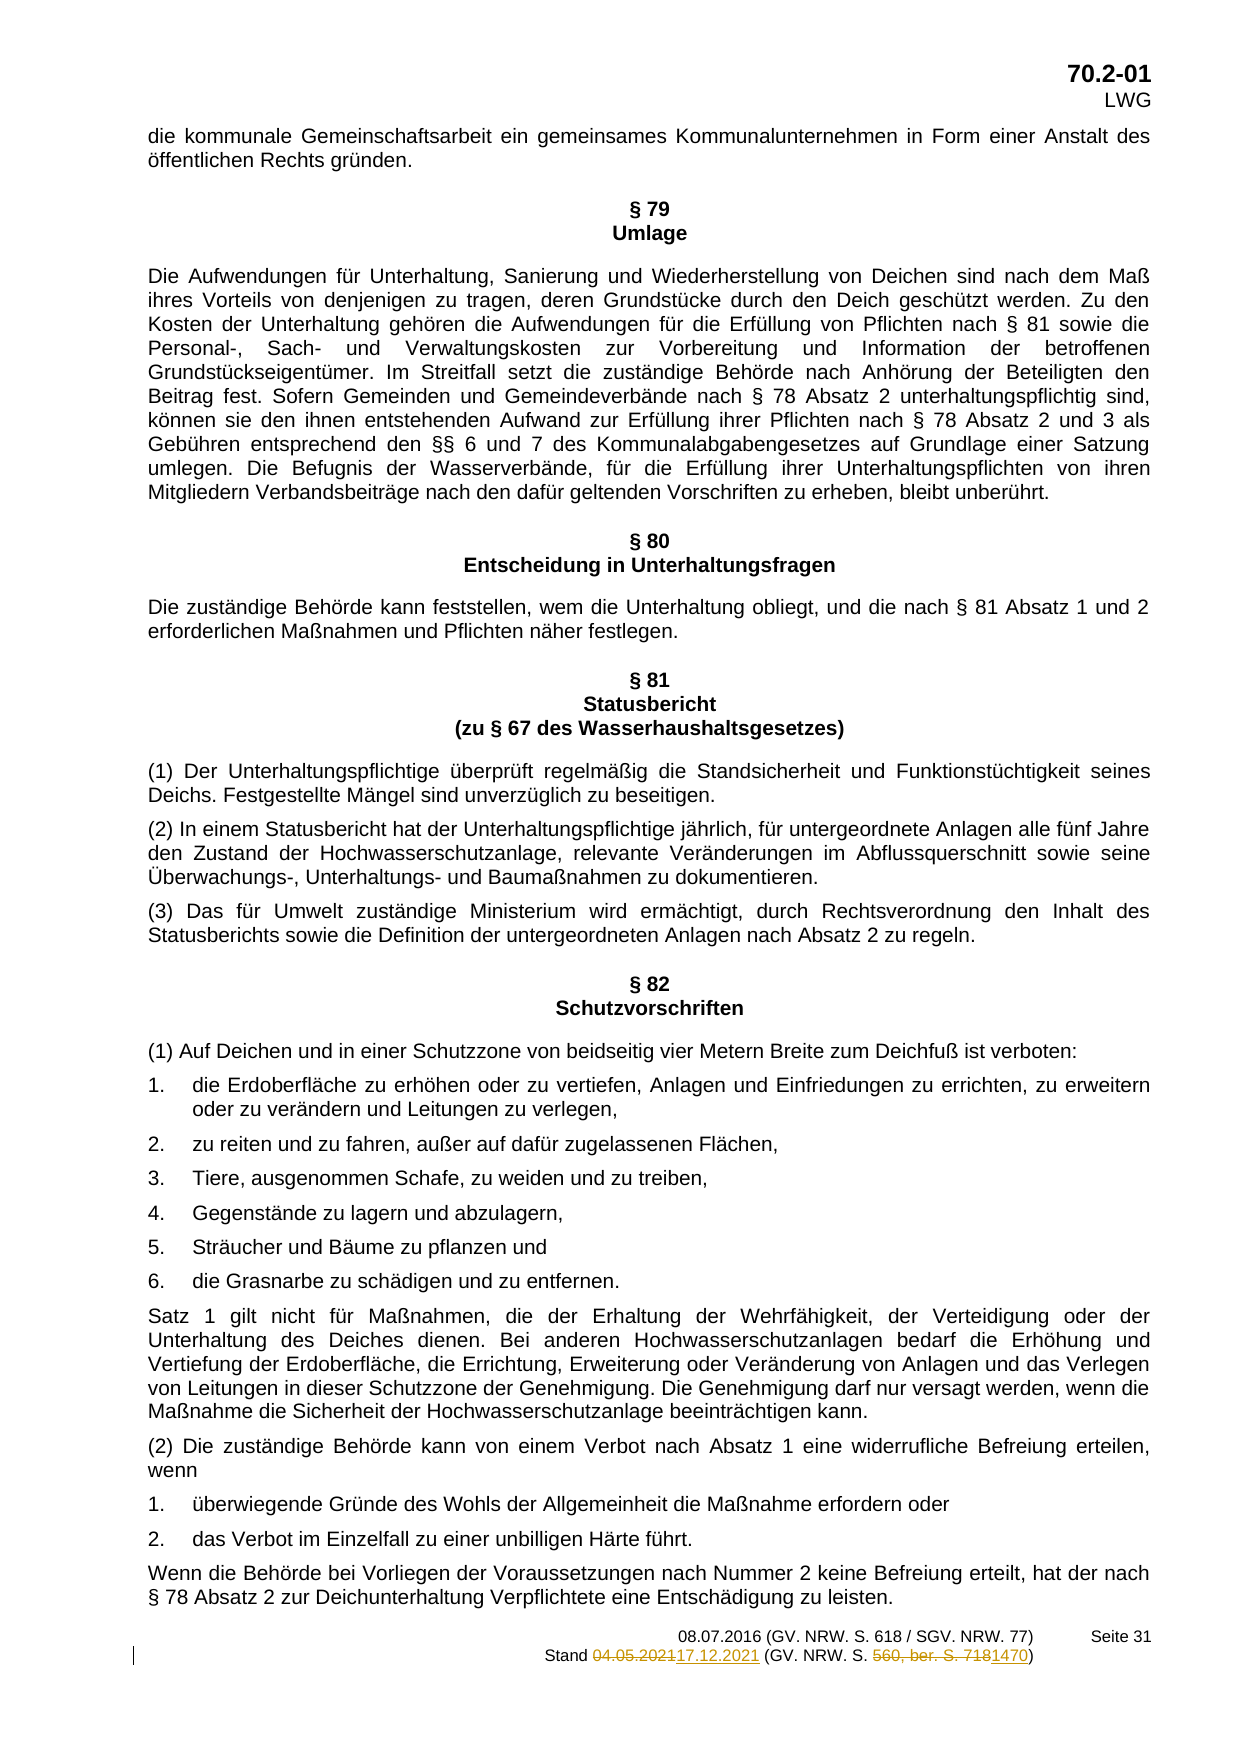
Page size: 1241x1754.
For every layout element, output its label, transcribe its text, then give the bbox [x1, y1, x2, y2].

text 1. überwiegende Gründe des Wohls der Allgemeinheit die Maßnahme erfordern oder [148, 1492, 1152, 1516]
text 5. Sträucher und Bäume zu pflanzen und [148, 1235, 1152, 1259]
subtitle § 80 Entscheidung in Unterhaltungsfragen [148, 528, 1152, 576]
text 2. zu reiten und zu fahren, außer auf dafür zugelassenen Flächen, [148, 1132, 1152, 1156]
text 2. das Verbot im Einzelfall zu einer unbilligen Härte führt. [148, 1526, 1152, 1550]
text (1) Auf Deichen und in einer Schutzzone von beidseitig vier Metern Breite zum Deichfuß ist verboten: [148, 1039, 1152, 1063]
text Die Aufwendungen für Unterhaltung, Sanierung und Wiederherstellung von Deichen sind nach dem Maß ihres Vorteils von denjenigen zu tragen, deren Grundstücke durch den Deich geschützt werden. Zu den Kosten der Unterhaltung gehören die Aufwendungen für die Erfüllung von Pflichten nach § 81 sowie die Personal-, Sach- und Verwaltungskosten zur Vorbereitung und Information der betroffenen Grundstückseigentümer. Im Streitfall setzt die zuständige Behörde nach Anhörung der Beteiligten den Beitrag fest. Sofern Gemeinden und Gemeindeverbände nach § 78 Absatz 2 unterhaltungspflichtig sind, können sie den ihnen entstehenden Aufwand zur Erfüllung ihrer Pflichten nach § 78 Absatz 2 und 3 als Gebühren entsprechend den §§ 6 und 7 des Kommunalabgabengesetzes auf Grundlage einer Satzung umlegen. Die Befugnis der Wasserverbände, für die Erfüllung ihrer Unterhaltungspflichten von ihren Mitgliedern Verbandsbeiträge nach den dafür geltenden Vorschriften zu erheben, bleibt unberührt. [148, 264, 1152, 503]
text Wenn die Behörde bei Vorliegen der Voraussetzungen nach Nummer 2 keine Befreiung erteilt, hat der nach § 78 Absatz 2 zur Deichunterhaltung Verpflichtete eine Entschädigung zu leisten. [148, 1561, 1152, 1609]
text (1) Der Unterhaltungspflichtige überprüft regelmäßig die Standsicherheit und Funktionstüchtigkeit seines Deichs. Festgestellte Mängel sind unverzüglich zu beseitigen. [148, 759, 1152, 807]
text 4. Gegenstände zu lagern und abzulagern, [148, 1200, 1152, 1224]
text 3. Tiere, ausgenommen Schafe, zu weiden und zu treiben, [148, 1166, 1152, 1190]
text (2) Die zuständige Behörde kann von einem Verbot nach Absatz 1 eine widerrufliche Befreiung erteilen, wenn [148, 1434, 1152, 1482]
text (3) Das für Umwelt zuständige Ministerium wird ermächtigt, durch Rechtsverordnung den Inhalt des Statusberichts sowie die Definition der untergeordneten Anlagen nach Absatz 2 zu regeln. [148, 899, 1152, 947]
text 1. die Erdoberfläche zu erhöhen oder zu vertiefen, Anlagen und Einfriedungen zu errichten, zu erweitern oder zu verändern und Leitungen zu verlegen, [148, 1073, 1152, 1121]
subtitle § 81 Statusbericht (zu § 67 des Wasserhaushaltsgesetzes) [148, 668, 1152, 740]
text Die zuständige Behörde kann feststellen, wem die Unterhaltung obliegt, und die nach § 81 Absatz 1 und 2 erforderlichen Maßnahmen und Pflichten näher festlegen. [148, 595, 1152, 643]
text (2) In einem Statusbericht hat der Unterhaltungspflichtige jährlich, für untergeordnete Anlagen alle fünf Jahre den Zustand der Hochwasserschutzanlage, relevante Veränderungen im Abflussquerschnitt sowie seine Überwachungs-, Unterhaltungs- und Baumaßnahmen zu dokumentieren. [148, 817, 1152, 889]
text 6. die Grasnarbe zu schädigen und zu entfernen. [148, 1269, 1152, 1293]
text Satz 1 gilt nicht für Maßnahmen, die der Erhaltung der Wehrfähigkeit, der Verteidigung oder der Unterhaltung des Deiches dienen. Bei anderen Hochwasserschutzanlagen bedarf die Erhöhung und Vertiefung der Erdoberfläche, die Errichtung, Erweiterung oder Veränderung von Anlagen und das Verlegen von Leitungen in dieser Schutzzone der Genehmigung. Die Genehmigung darf nur versagt werden, wenn die Maßnahme die Sicherheit der Hochwasserschutzanlage beeinträchtigen kann. [148, 1303, 1152, 1423]
subtitle § 82 Schutzvorschriften [148, 972, 1152, 1020]
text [148, 124, 1152, 172]
subtitle § 79 Umlage [148, 197, 1152, 245]
